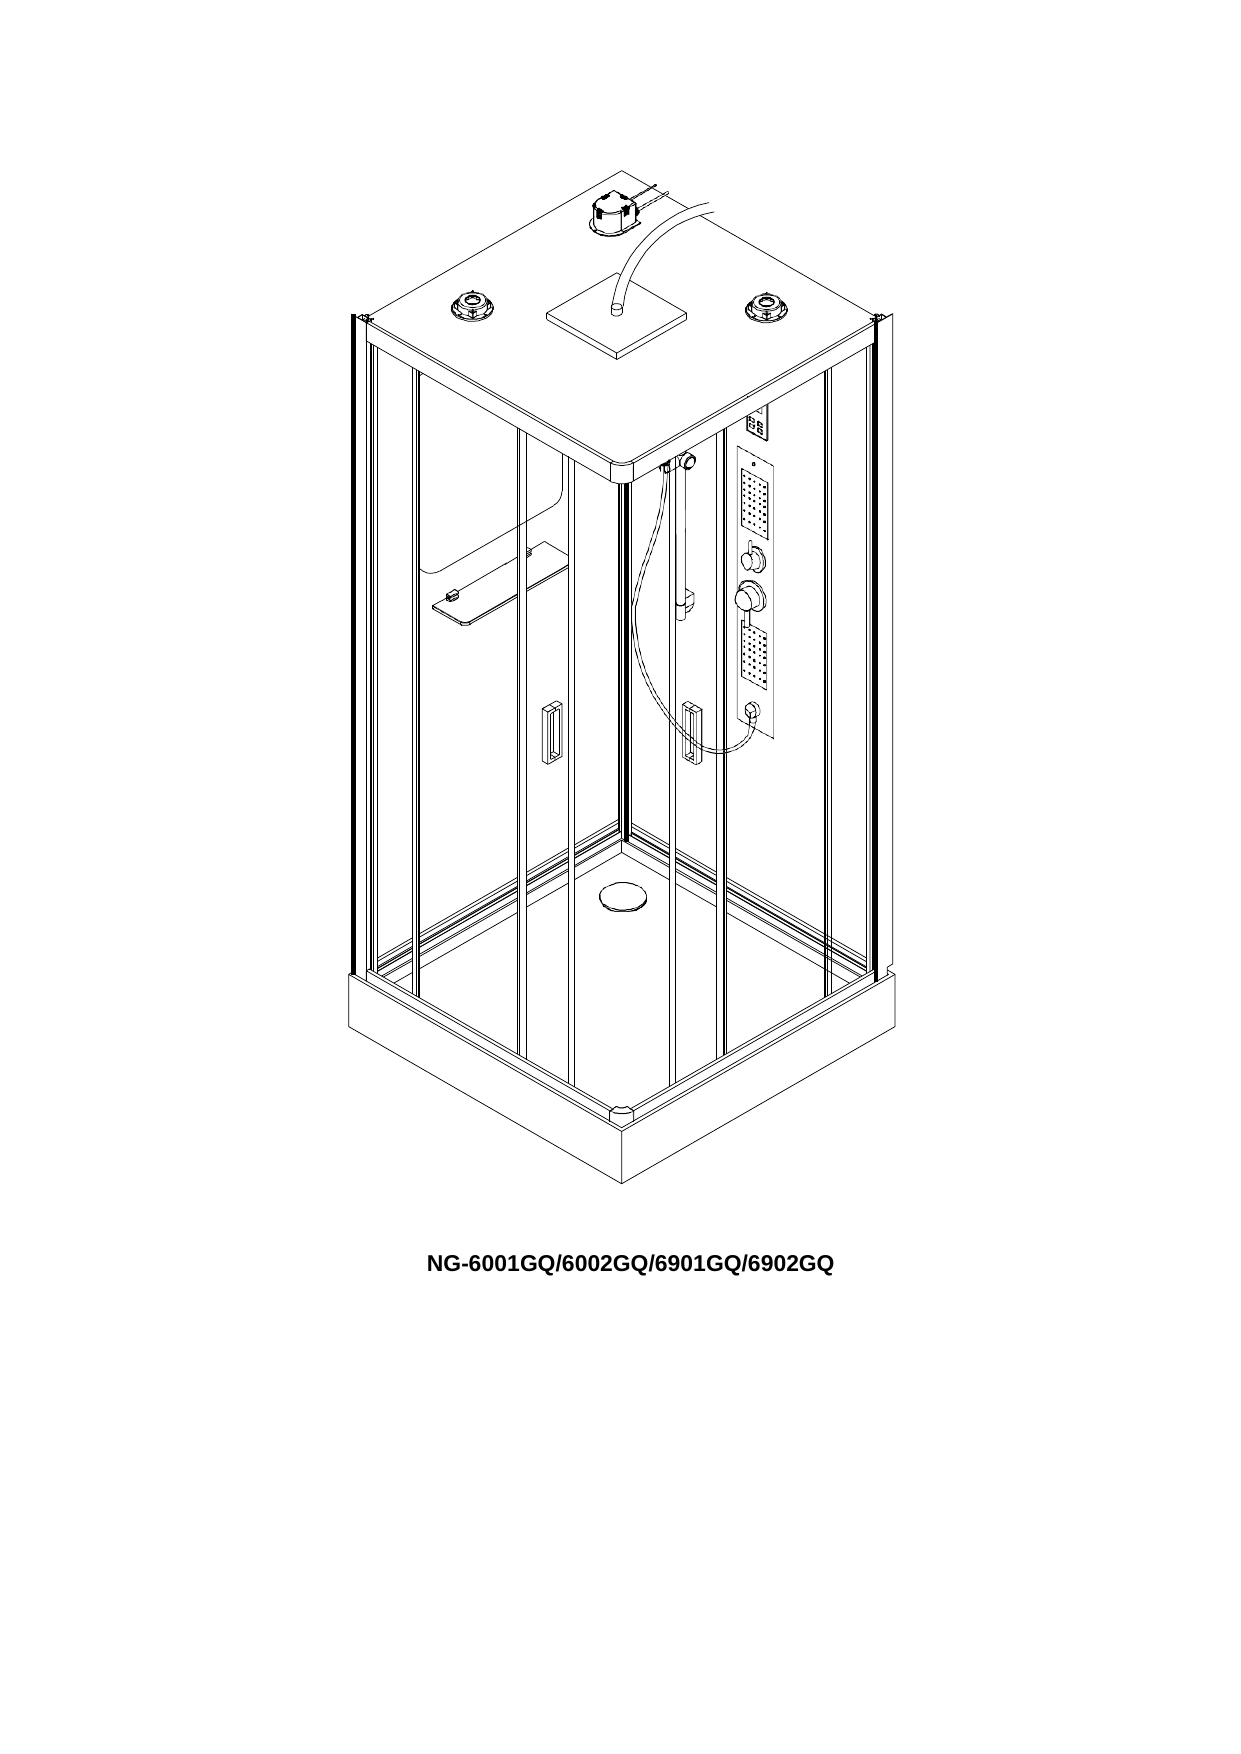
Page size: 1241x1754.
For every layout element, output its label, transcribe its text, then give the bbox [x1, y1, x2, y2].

picture [433, 605, 462, 623]
picture [589, 184, 669, 237]
picture [609, 1106, 634, 1122]
picture [446, 589, 459, 602]
picture [432, 610, 460, 626]
picture [631, 396, 774, 765]
picture [745, 292, 788, 320]
text NG-6001GQ/6002GQ/6901GQ/6902GQ [175, 1249, 1086, 1276]
picture [452, 313, 460, 319]
picture [451, 290, 494, 319]
picture [746, 314, 756, 321]
picture [776, 313, 788, 321]
picture [599, 882, 647, 912]
